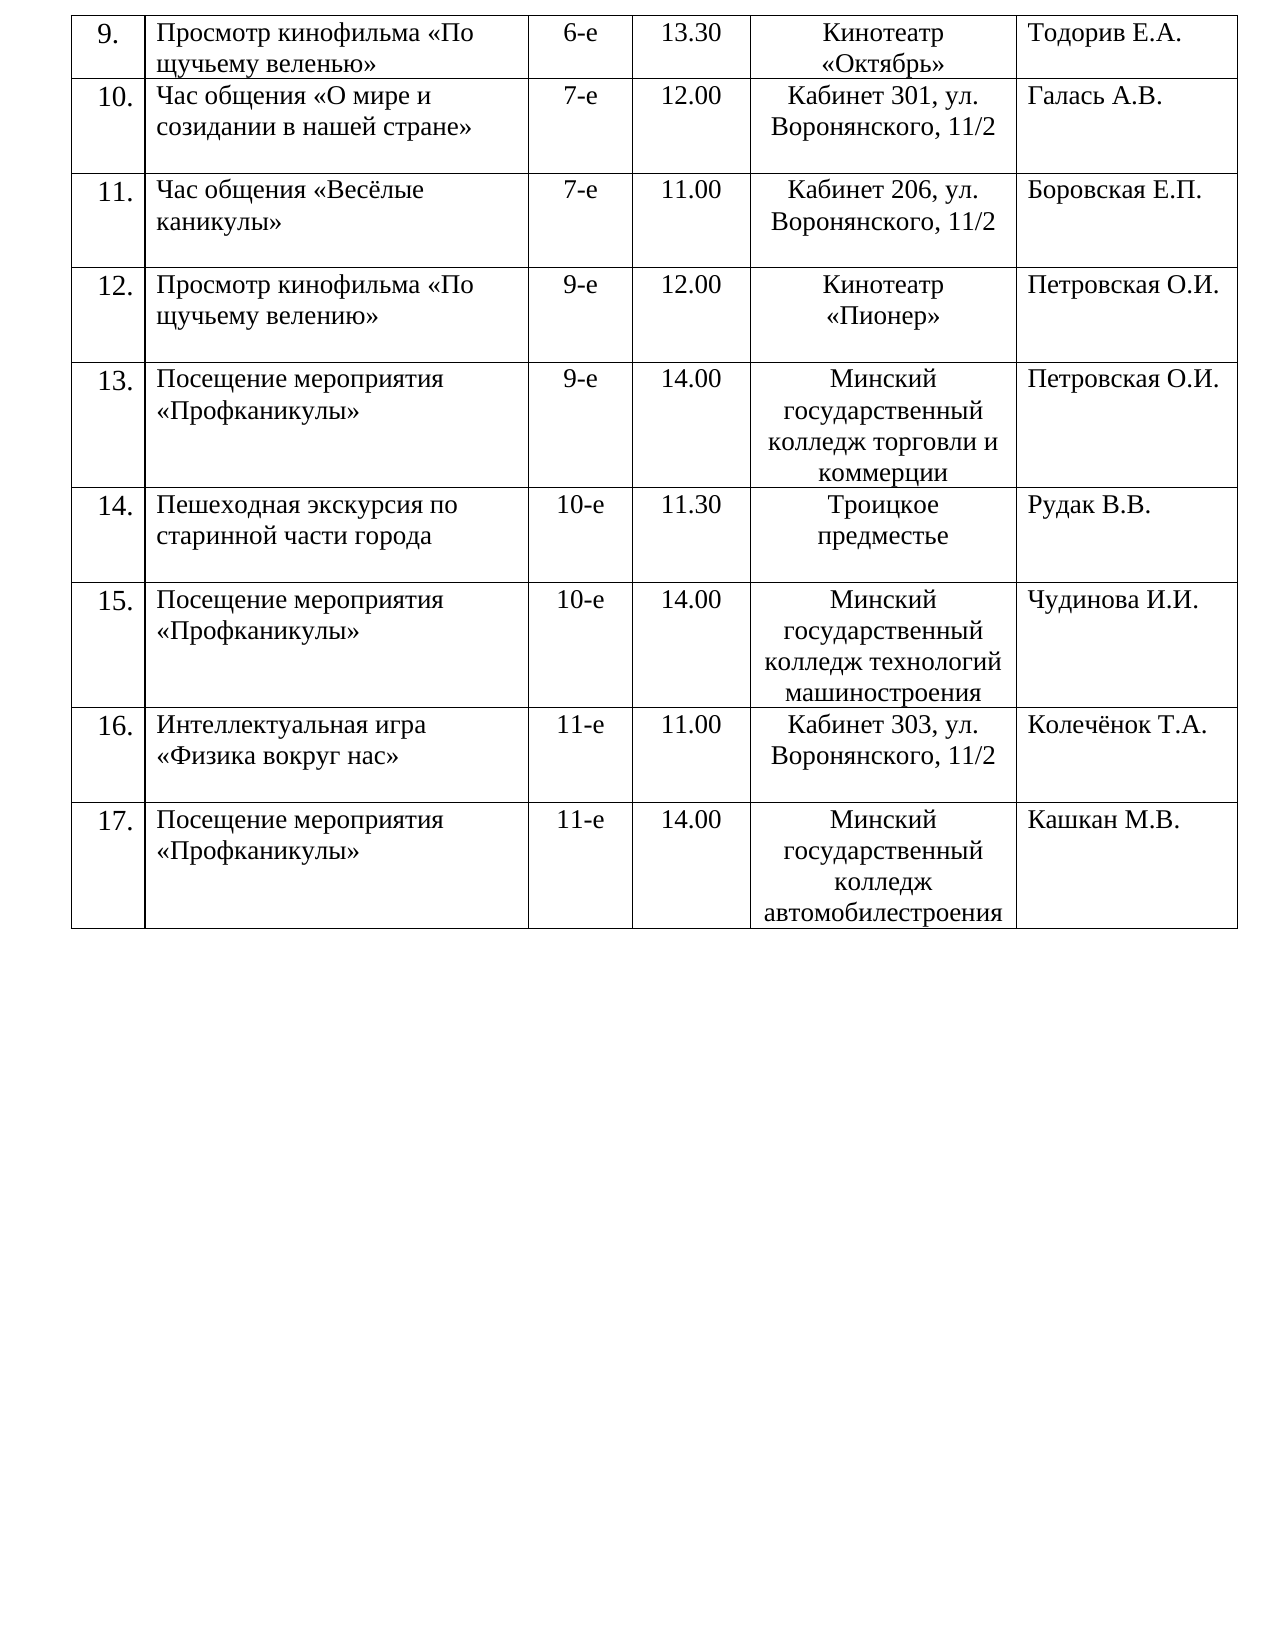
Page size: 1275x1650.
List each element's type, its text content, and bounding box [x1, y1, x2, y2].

table_cell Петровская О.И. [1017, 268, 1237, 362]
table_cell Пешеходная экскурсия по старинной части города [146, 488, 528, 582]
table_cell 12.00 [633, 79, 750, 173]
table_cell [72, 488, 144, 582]
table_cell [72, 363, 144, 487]
table_cell [72, 708, 144, 802]
table_cell 12.00 [633, 268, 750, 362]
table_cell 11.00 [633, 174, 750, 267]
table_cell 14.00 [633, 803, 750, 927]
table_cell [72, 803, 144, 927]
table_cell 10-е [529, 583, 632, 707]
table_cell Троицкое предместье [751, 488, 1016, 582]
table_cell 14.00 [633, 363, 750, 487]
table_cell Кабинет 303, ул. Воронянского, 11/2 [751, 708, 1016, 802]
table_cell Посещение мероприятия «Профканикулы» [146, 583, 528, 707]
table_cell 6-е [529, 16, 632, 78]
table_cell 11-е [529, 708, 632, 802]
table_cell Просмотр кинофильма «По щучьему велению» [146, 268, 528, 362]
table_cell 7-е [529, 174, 632, 267]
table_cell Час общения «О мире и созидании в нашей стране» [146, 79, 528, 173]
table_cell 7-е [529, 79, 632, 173]
table_cell 14.00 [633, 583, 750, 707]
table_cell Минский государственный колледж торговли и коммерции [751, 363, 1016, 487]
table_cell [72, 16, 144, 78]
table_cell Кабинет 206, ул. Воронянского, 11/2 [751, 174, 1016, 267]
table_cell Посещение мероприятия «Профканикулы» [146, 803, 528, 927]
table_cell 9-е [529, 268, 632, 362]
table_cell Боровская Е.П. [1017, 174, 1237, 267]
table_cell Колечёнок Т.А. [1017, 708, 1237, 802]
table_cell Час общения «Весёлые каникулы» [146, 174, 528, 267]
table_cell Чудинова И.И. [1017, 583, 1237, 707]
table_cell Интеллектуальная игра «Физика вокруг нас» [146, 708, 528, 802]
table_cell Просмотр кинофильма «По щучьему веленью» [146, 16, 528, 78]
table_cell 11-е [529, 803, 632, 927]
table_cell Кинотеатр «Пионер» [751, 268, 1016, 362]
table_cell Рудак В.В. [1017, 488, 1237, 582]
table_cell Кинотеатр «Октябрь» [751, 16, 1016, 78]
table_cell Кабинет 301, ул. Воронянского, 11/2 [751, 79, 1016, 173]
table_cell Тодорив Е.А. [1017, 16, 1237, 78]
table_cell Минский государственный колледж технологий машиностроения [751, 583, 1016, 707]
table_cell [72, 583, 144, 707]
table_cell Галась А.В. [1017, 79, 1237, 173]
table_cell 13.30 [633, 16, 750, 78]
table_cell Посещение мероприятия «Профканикулы» [146, 363, 528, 487]
table_cell [72, 174, 144, 267]
table_cell [72, 79, 144, 173]
table_cell 11.00 [633, 708, 750, 802]
table_cell 9-е [529, 363, 632, 487]
table_cell Кашкан М.В. [1017, 803, 1237, 927]
table_cell [72, 268, 144, 362]
table_cell 11.30 [633, 488, 750, 582]
table_cell Минский государственный колледж автомобилестроения [751, 803, 1016, 927]
table_cell Петровская О.И. [1017, 363, 1237, 487]
table_cell 10-е [529, 488, 632, 582]
